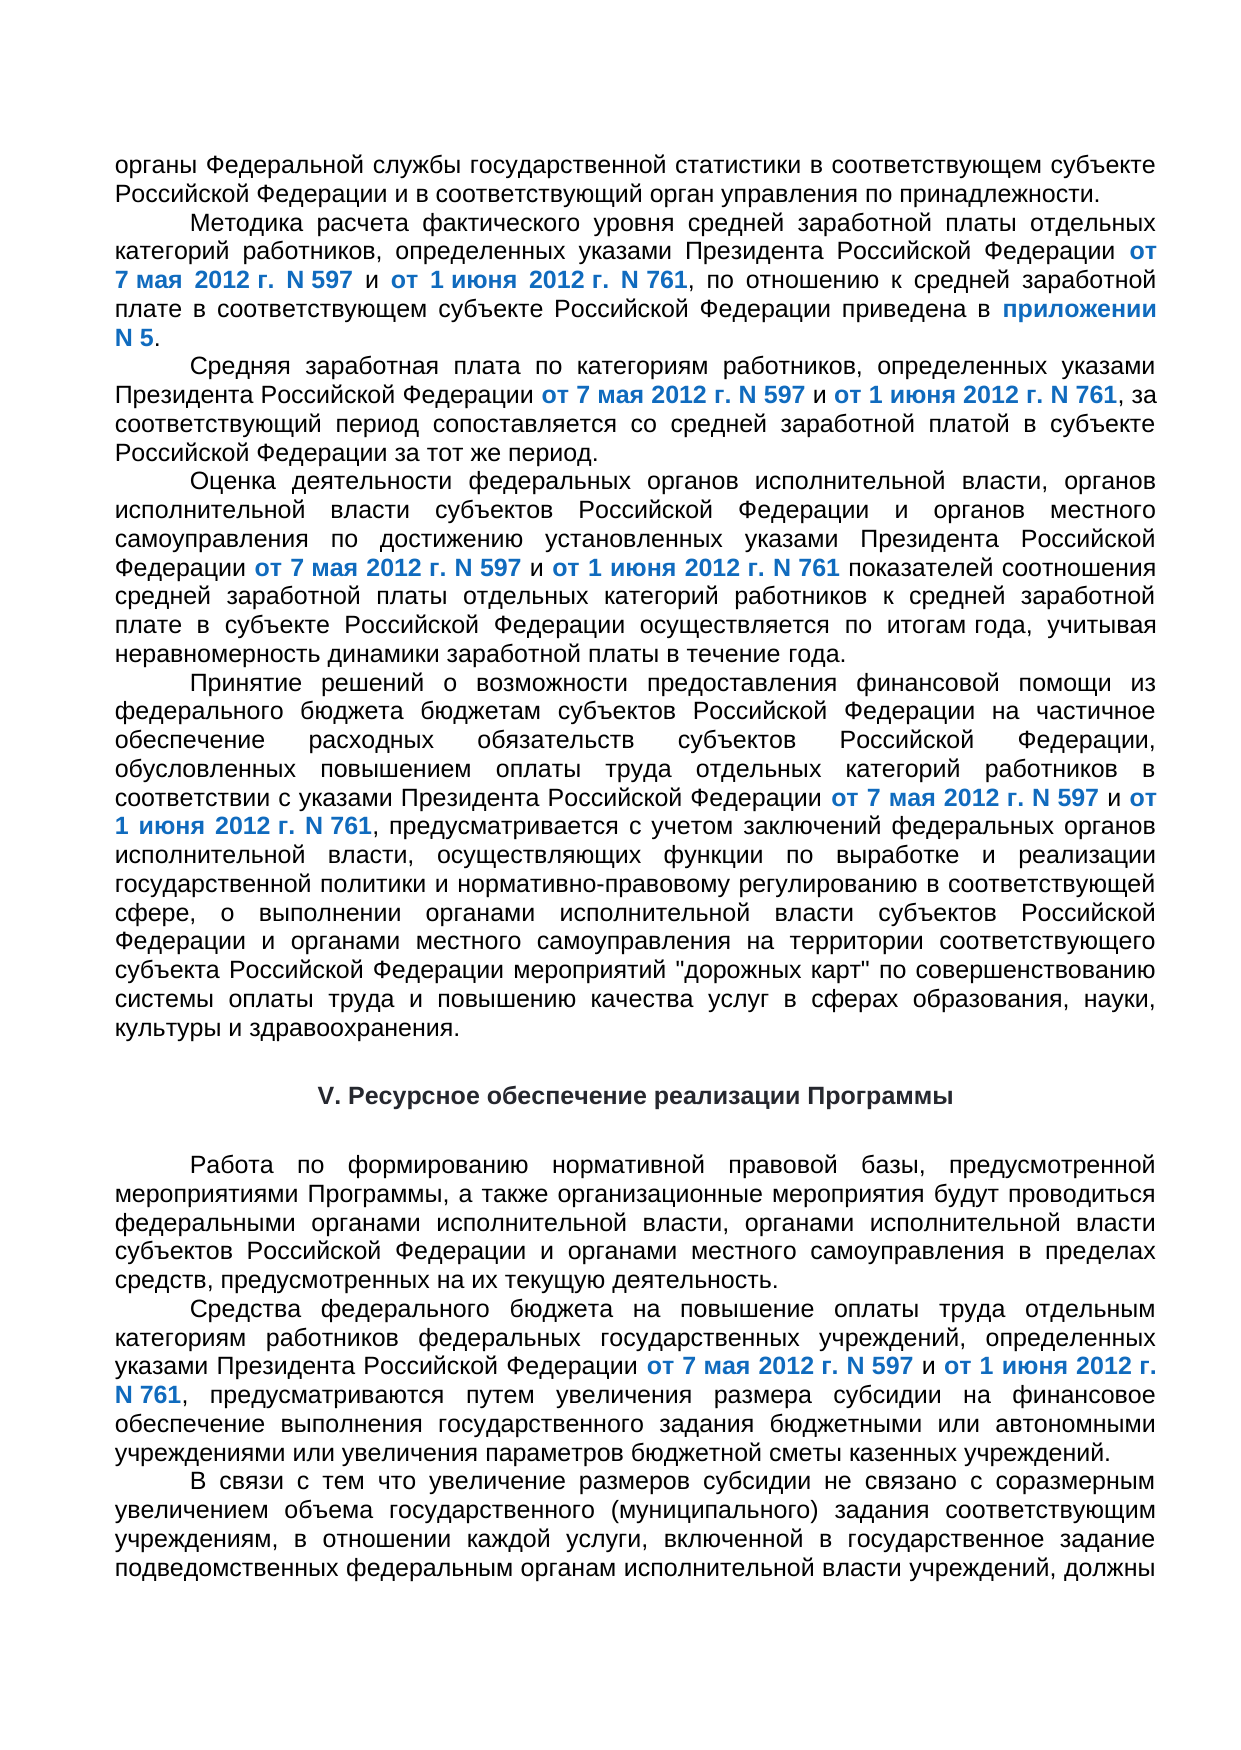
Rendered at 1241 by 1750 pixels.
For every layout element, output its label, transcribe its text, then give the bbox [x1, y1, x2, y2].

text Средняя заработная плата по категориям работников, определенных указами Президента Российской Федерации от 7 мая 2012 г. N 597 и от 1 июня 2012 г. N 761, за соответствующий период сопоставляется со средней заработной платой в субъекте Российской Федерации за тот же период. [114, 351, 1157, 466]
text Средства федерального бюджета на повышение оплаты труда отдельным категориям работников федеральных государственных учреждений, определенных указами Президента Российской Федерации от 7 мая 2012 г. N 597 и от 1 июня 2012 г. N 761, предусматриваются путем увеличения размера субсидии на финансовое обеспечение выполнения государственного задания бюджетными или автономными учреждениями или увеличения параметров бюджетной сметы казенных учреждений. [114, 1294, 1157, 1466]
text Методика расчета фактического уровня средней заработной платы отдельных категорий работников, определенных указами Президента Российской Федерации от 7 мая 2012 г. N 597 и от 1 июня 2012 г. N 761, по отношению к средней заработной плате в соответствующем субъекте Российской Федерации приведена в приложении N 5. [114, 207, 1157, 351]
text Принятие решений о возможности предоставления финансовой помощи из федерального бюджета бюджетам субъектов Российской Федерации на частичное обеспечение расходных обязательств субъектов Российской Федерации, обусловленных повышением оплаты труда отдельных категорий работников в соответствии с указами Президента Российской Федерации от 7 мая 2012 г. N 597 и от 1 июня 2012 г. N 761, предусматривается с учетом заключений федеральных органов исполнительной власти, осуществляющих функции по выработке и реализации государственной политики и нормативно-правовому регулированию в соответствующей сфере, о выполнении органами исполнительной власти субъектов Российской Федерации и органами местного самоуправления на территории соответствующего субъекта Российской Федерации мероприятий "дорожных карт" по совершенствованию системы оплаты труда и повышению качества услуг в сферах образования, науки, культуры и здравоохранения. [114, 667, 1157, 1041]
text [114, 150, 1157, 207]
text Работа по формированию нормативной правовой базы, предусмотренной мероприятиями Программы, а также организационные мероприятия будут проводиться федеральными органами исполнительной власти, органами исполнительной власти субъектов Российской Федерации и органами местного самоуправления в пределах средств, предусмотренных на их текущую деятельность. [114, 1150, 1157, 1294]
subtitle V. Ресурсное обеспечение реализации Программы [114, 1081, 1157, 1110]
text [114, 1466, 1157, 1581]
text Оценка деятельности федеральных органов исполнительной власти, органов исполнительной власти субъектов Российской Федерации и органов местного самоуправления по достижению установленных указами Президента Российской Федерации от 7 мая 2012 г. N 597 и от 1 июня 2012 г. N 761 показателей соотношения средней заработной платы отдельных категорий работников к средней заработной плате в субъекте Российской Федерации осуществляется по итогам года, учитывая неравномерность динамики заработной платы в течение года. [114, 466, 1157, 667]
